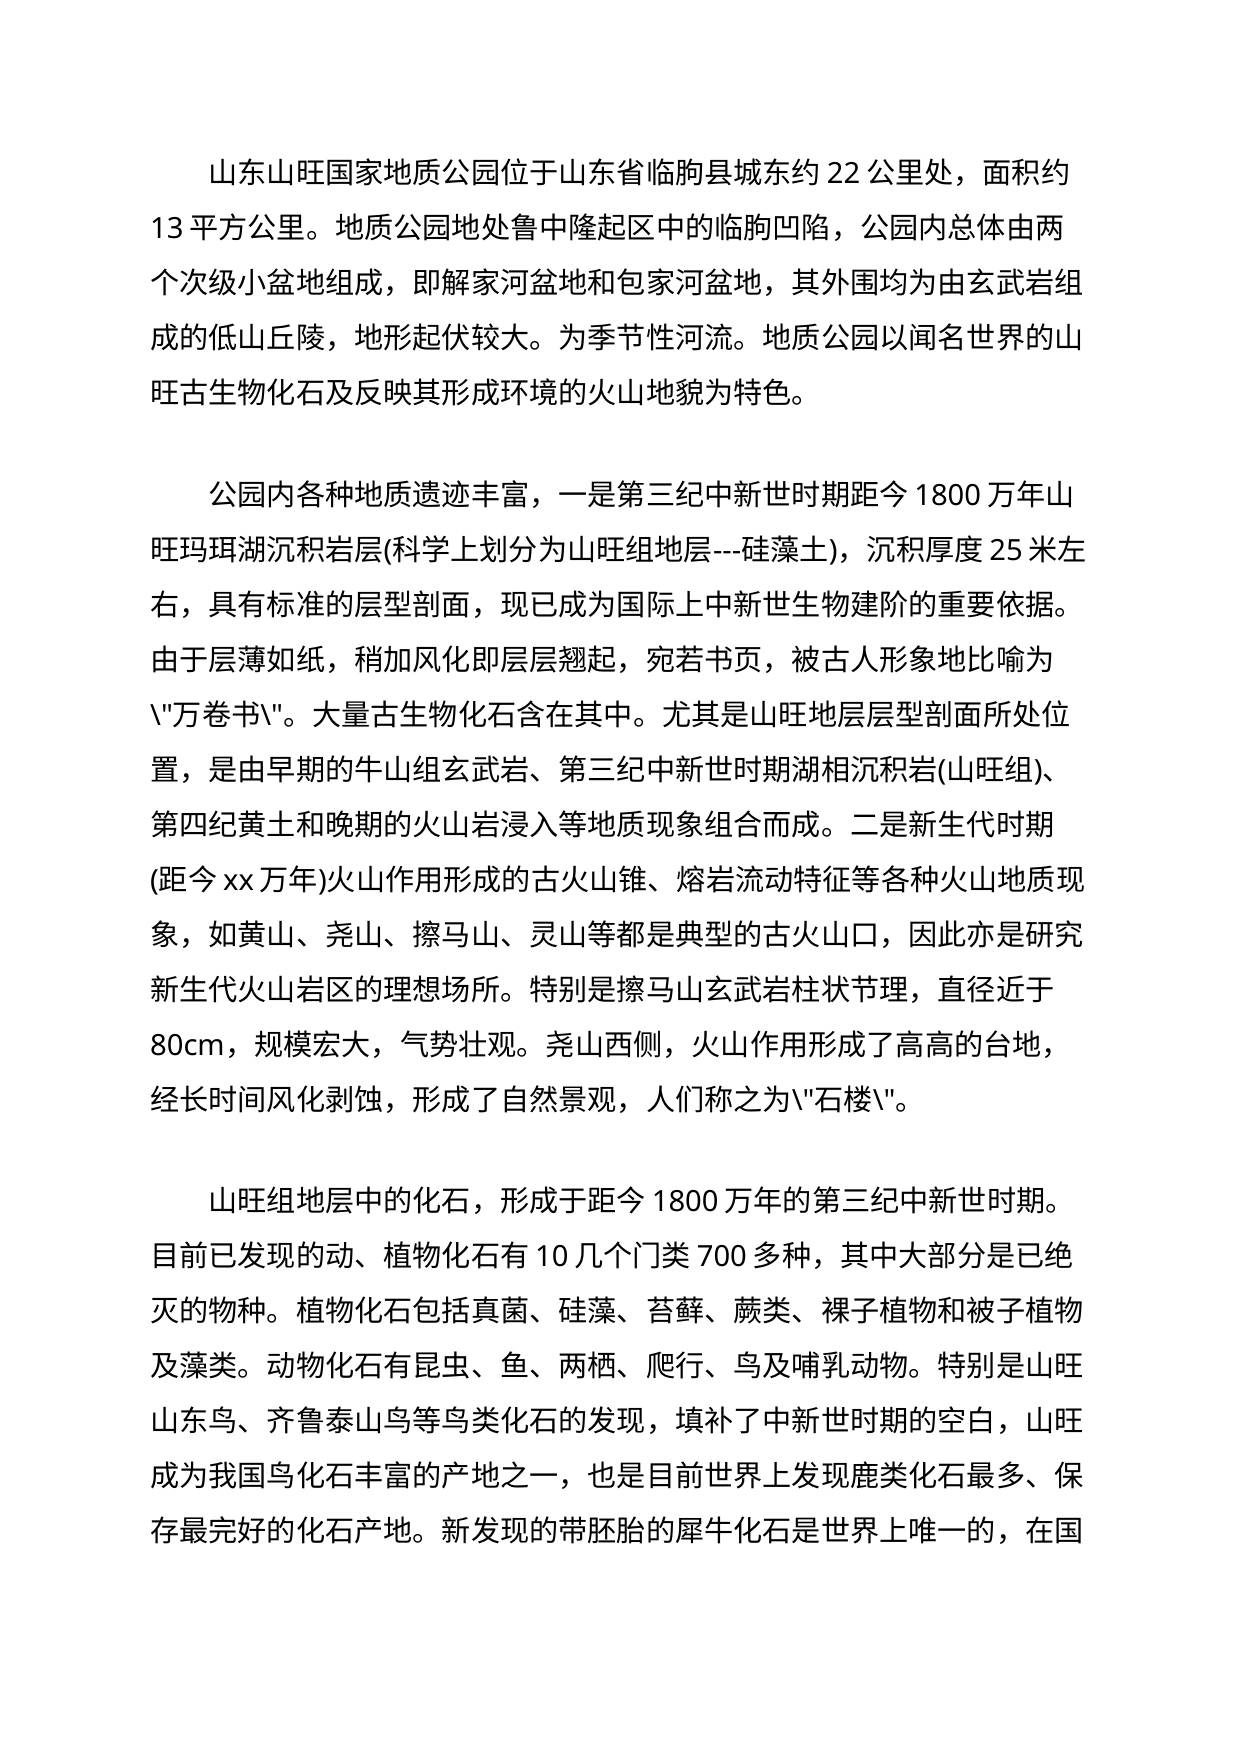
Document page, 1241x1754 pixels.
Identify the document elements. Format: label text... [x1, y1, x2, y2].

text 公园内各种地质遗迹丰富，一是第三纪中新世时期距今1800万年山旺玛珥湖沉积岩层(科学上划分为山旺组地层---硅藻土)，沉积厚度25米左右，具有标准的层型剖面，现已成为国际上中新世生物建阶的重要依据。由于层薄如纸，稍加风化即层层翘起，宛若书页，被古人形象地比喻为\"万卷书\"。大量古生物化石含在其中。尤其是山旺地层层型剖面所处位置，是由早期的牛山组玄武岩、第三纪中新世时期湖相沉积岩(山旺组)、第四纪黄土和晚期的火山岩浸入等地质现象组合而成。二是新生代时期(距今xx万年)火山作用形成的古火山锥、熔岩流动特征等各种火山地质现象，如黄山、尧山、擦马山、灵山等都是典型的古火山口，因此亦是研究新生代火山岩区的理想场所。特别是擦马山玄武岩柱状节理，直径近于80cm，规模宏大，气势壮观。尧山西侧，火山作用形成了高高的台地，经长时间风化剥蚀，形成了自然景观，人们称之为\"石楼\"。 [150, 472, 1090, 1118]
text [150, 1178, 1090, 1550]
text 山东山旺国家地质公园位于山东省临朐县城东约22公里处，面积约13平方公里。地质公园地处鲁中隆起区中的临朐凹陷，公园内总体由两个次级小盆地组成，即解家河盆地和包家河盆地，其外围均为由玄武岩组成的低山丘陵，地形起伏较大。为季节性河流。地质公园以闻名世界的山旺古生物化石及反映其形成环境的火山地貌为特色。 [150, 150, 1090, 412]
